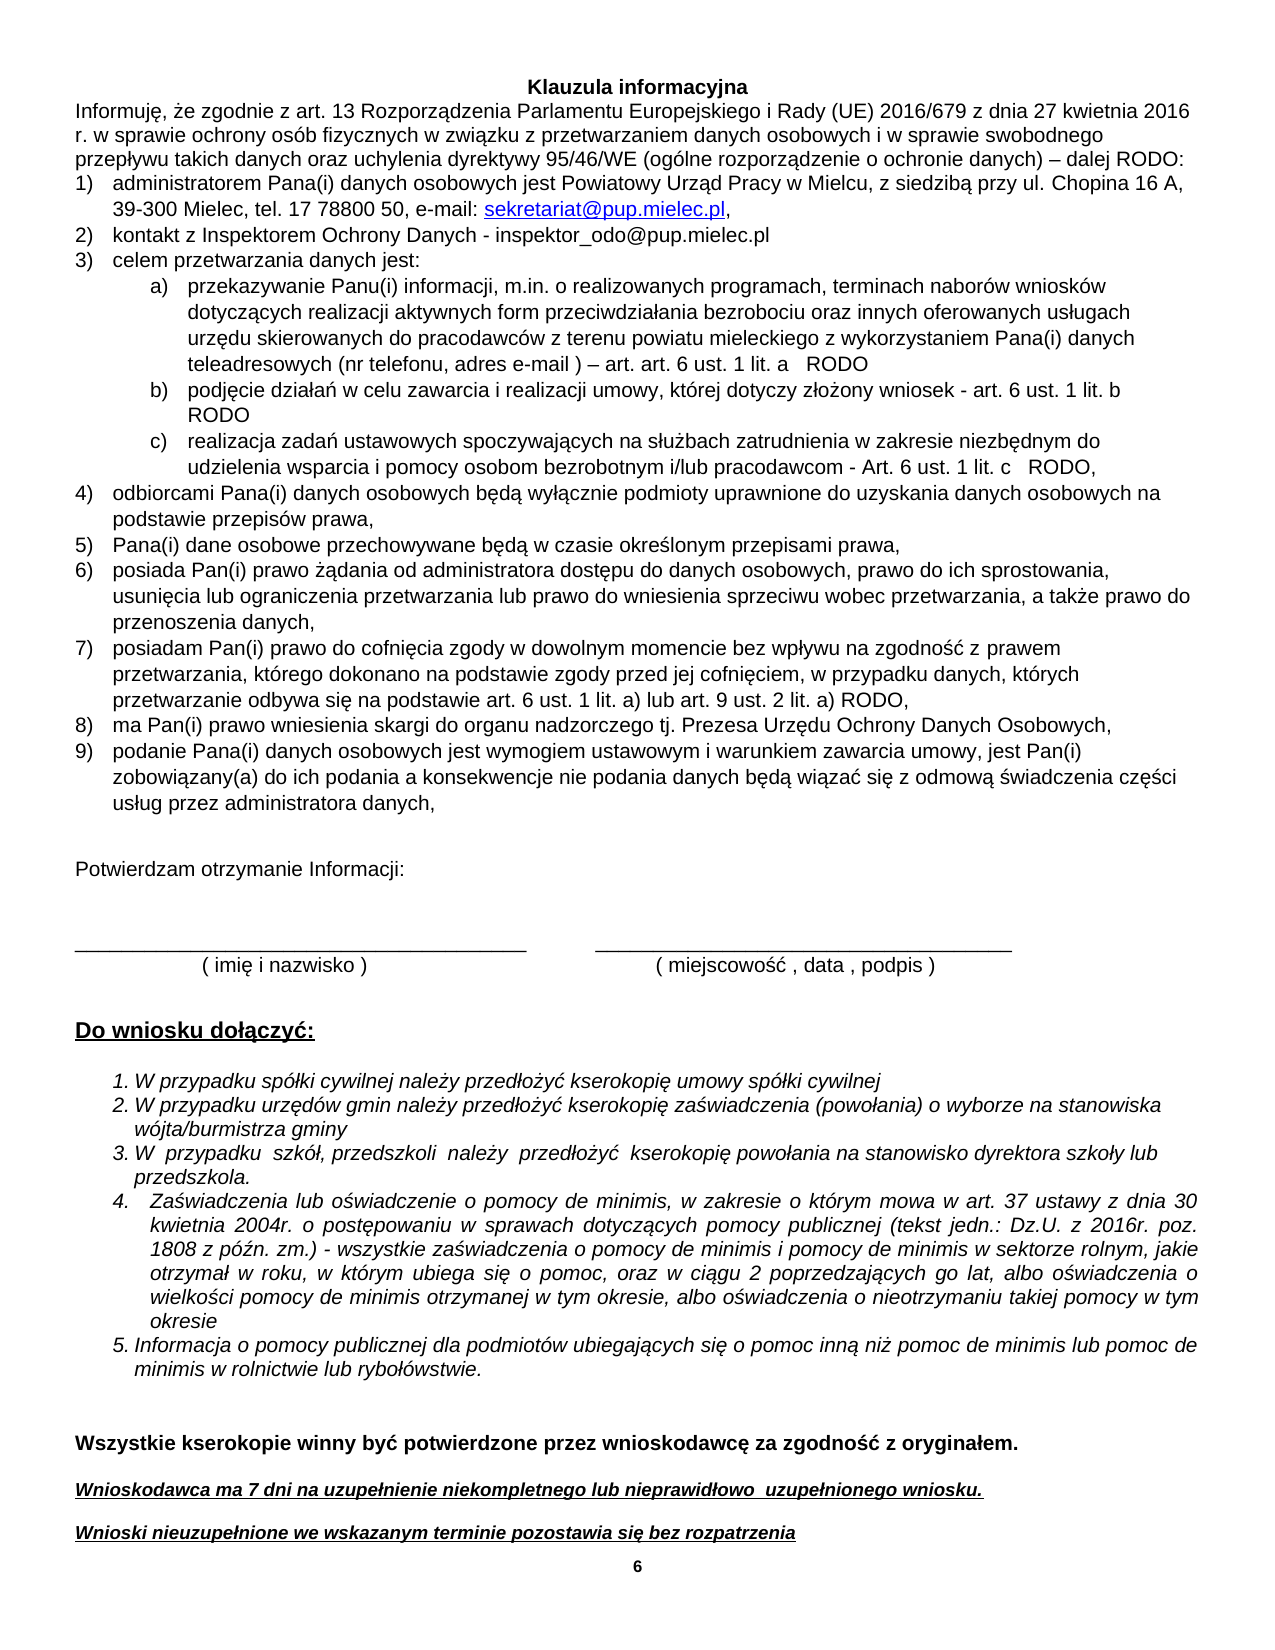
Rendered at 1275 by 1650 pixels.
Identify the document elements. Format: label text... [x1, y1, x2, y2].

list celem przetwarzania danych jest: [75, 248, 1200, 272]
list podjęcie działań w celu zawarcia i realizacji umowy, której dotyczy złożony wniosek - art. 6 ust. 1 lit. b RODO [150, 377, 1200, 427]
list posiadam Pan(i) prawo do cofnięcia zgody w dowolnym momencie bez wpływu na zgodność z prawem przetwarzania, którego dokonano na podstawie zgody przed jej cofnięciem, w przypadku danych, których przetwarzanie odbywa się na podstawie art. 6 ust. 1 lit. a) lub art. 9 ust. 2 lit. a) RODO, [75, 636, 1200, 711]
list Zaświadczenia lub oświadczenie o pomocy de minimis, w zakresie o którym mowa w art. 37 ustawy z dnia 30 kwietnia 2004r. o postępowaniu w sprawach dotyczących pomocy publicznej (tekst jedn.: Dz.U. z 2016r. poz. 1808 z późn. zm.) - wszystkie zaświadczenia o pomocy de minimis i pomocy de minimis w sektorze rolnym, jakie otrzymał w roku, w którym ubiega się o pomoc, oraz w ciągu 2 poprzedzających go lat, albo oświadczenia o wielkości pomocy de minimis otrzymanej w tym okresie, albo oświadczenia o nieotrzymaniu takiej pomocy w tym okresie [112, 1189, 1200, 1333]
text Wszystkie kserokopie winny być potwierdzone przez wnioskodawcę za zgodność z oryginałem. [75, 1431, 1200, 1455]
text Klauzula informacyjna [75, 75, 1200, 99]
list Informacja o pomocy publicznej dla podmiotów ubiegających się o pomoc inną niż pomoc de minimis lub pomoc de minimis w rolnictwie lub rybołówstwie. [112, 1333, 1200, 1381]
list realizacja zadań ustawowych spoczywających na służbach zatrudnienia w zakresie niezbędnym do udzielenia wsparcia i pomocy osobom bezrobotnym i/lub pracodawcom - Art. 6 ust. 1 lit. c RODO, [150, 429, 1200, 479]
list W przypadku urzędów gmin należy przedłożyć kserokopię zaświadczenia (powołania) o wyborze na stanowiska wójta/burmistrza gminy [112, 1093, 1200, 1141]
text Informuję, że zgodnie z art. 13 Rozporządzenia Parlamentu Europejskiego i Rady (UE) 2016/679 z dnia 27 kwietnia 2016 r. w sprawie ochrony osób fizycznych w związku z przetwarzaniem danych osobowych i w sprawie swobodnego przepływu takich danych oraz uchylenia dyrektywy 95/46/WE (ogólne rozporządzenie o ochronie danych) – dalej RODO: [75, 99, 1200, 171]
list posiada Pan(i) prawo żądania od administratora dostępu do danych osobowych, prawo do ich sprostowania, usunięcia lub ograniczenia przetwarzania lub prawo do wniesienia sprzeciwu wobec przetwarzania, a także prawo do przenoszenia danych, [75, 558, 1200, 634]
text _______________________________________ ____________________________________ [75, 929, 1200, 953]
list ma Pan(i) prawo wniesienia skargi do organu nadzorczego tj. Prezesa Urzędu Ochrony Danych Osobowych, [75, 713, 1200, 737]
list przekazywanie Panu(i) informacji, m.in. o realizowanych programach, terminach naborów wniosków dotyczących realizacji aktywnych form przeciwdziałania bezrobociu oraz innych oferowanych usługach urzędu skierowanych do pracodawców z terenu powiatu mieleckiego z wykorzystaniem Pana(i) danych teleadresowych (nr telefonu, adres e-mail ) – art. art. 6 ust. 1 lit. a RODO [150, 274, 1200, 376]
list Pana(i) dane osobowe przechowywane będą w czasie określonym przepisami prawa, [75, 532, 1200, 556]
text Wnioski nieuzupełnione we wskazanym terminie pozostawia się bez rozpatrzenia [75, 1522, 1200, 1544]
text Wnioskodawca ma 7 dni na uzupełnienie niekompletnego lub nieprawidłowo uzupełnionego wniosku. [75, 1479, 1200, 1501]
text ( imię i nazwisko ) ( miejscowość , data , podpis ) [75, 953, 1200, 977]
list W przypadku spółki cywilnej należy przedłożyć kserokopię umowy spółki cywilnej [112, 1069, 1200, 1093]
text Do wniosku dołączyć: [75, 1017, 1200, 1043]
list podanie Pana(i) danych osobowych jest wymogiem ustawowym i warunkiem zawarcia umowy, jest Pan(i) zobowiązany(a) do ich podania a konsekwencje nie podania danych będą wiązać się z odmową świadczenia części usług przez administratora danych, [75, 739, 1200, 815]
list kontakt z Inspektorem Ochrony Danych - inspektor_odo@pup.mielec.pl [75, 222, 1200, 246]
text Potwierdzam otrzymanie Informacji: [75, 857, 1200, 881]
list administratorem Pana(i) danych osobowych jest Powiatowy Urząd Pracy w Mielcu, z siedzibą przy ul. Chopina 16 A, 39-300 Mielec, tel. 17 78800 50, e-mail: sekretariat@pup.mielec.pl, [75, 171, 1200, 221]
list W przypadku szkół, przedszkoli należy przedłożyć kserokopię powołania na stanowisko dyrektora szkoły lub przedszkola. [112, 1141, 1200, 1189]
list odbiorcami Pana(i) danych osobowych będą wyłącznie podmioty uprawnione do uzyskania danych osobowych na podstawie przepisów prawa, [75, 481, 1200, 531]
